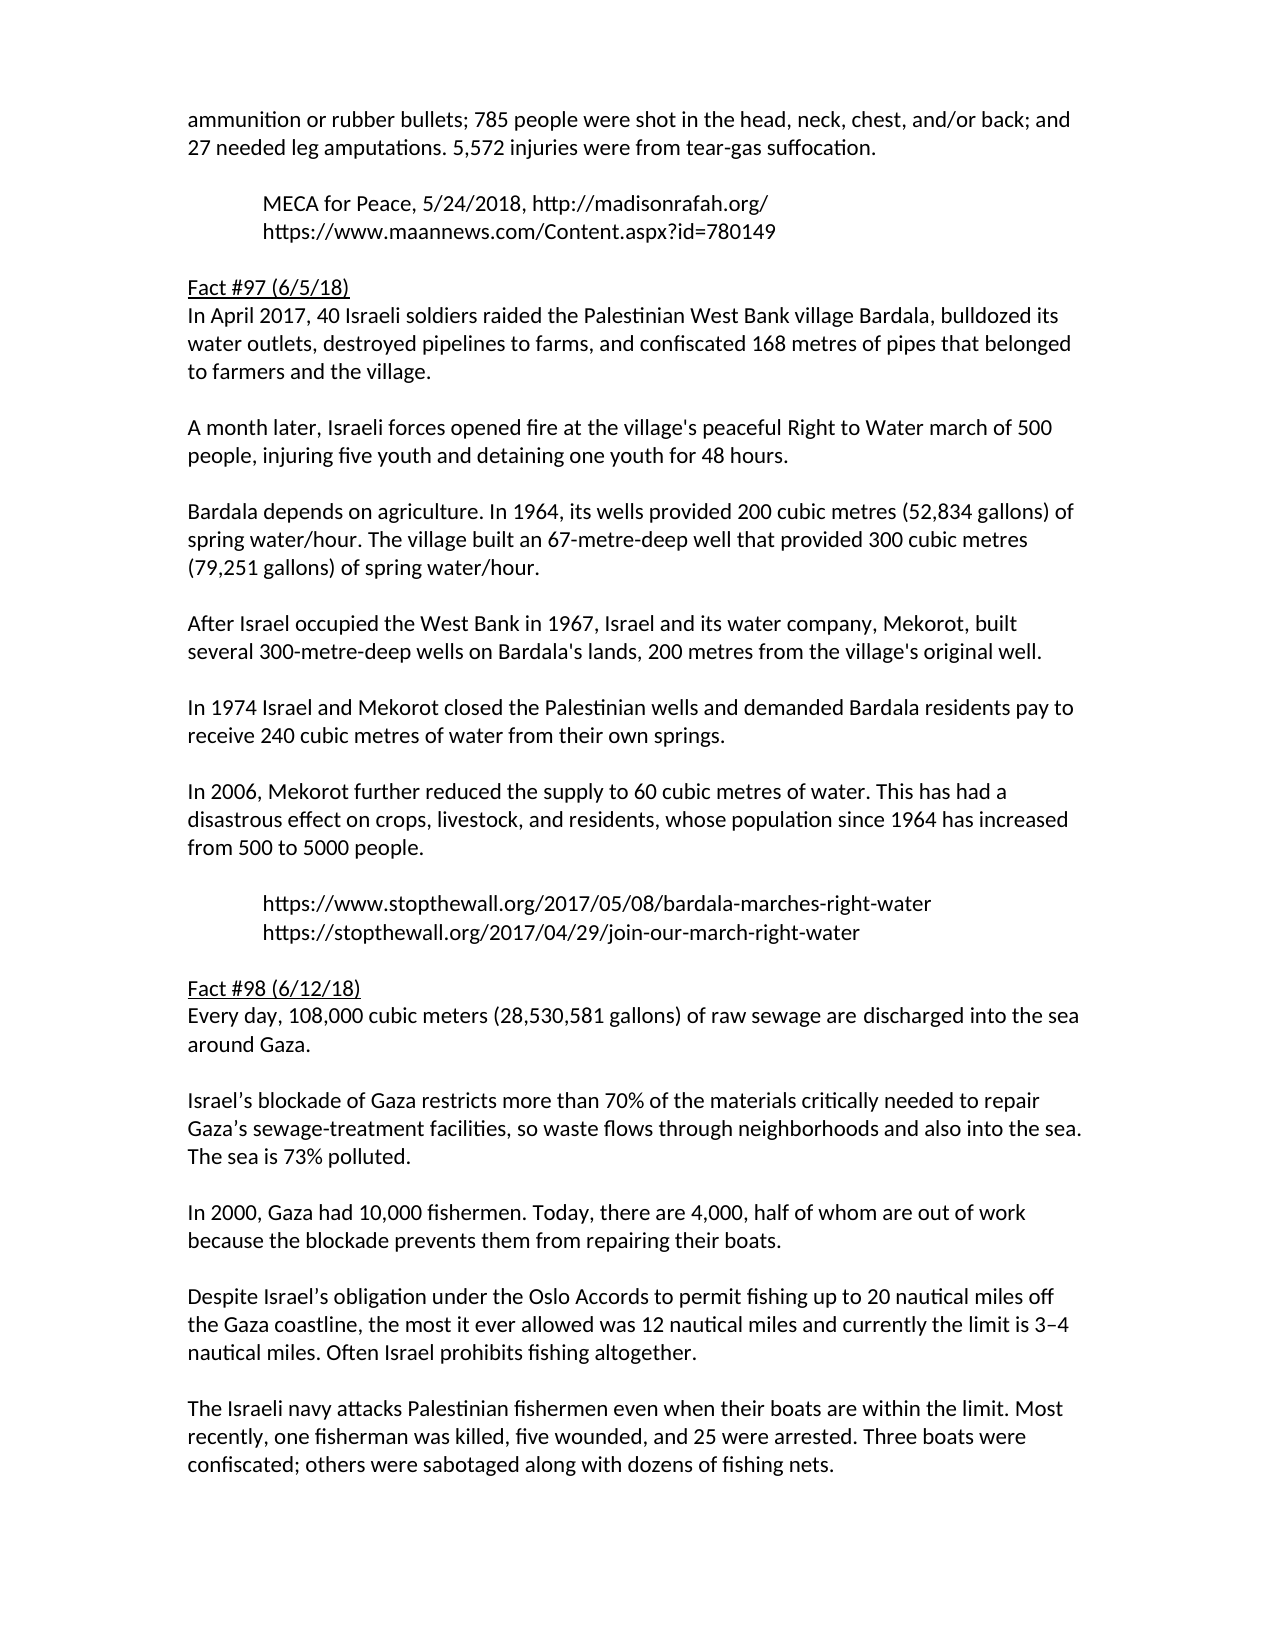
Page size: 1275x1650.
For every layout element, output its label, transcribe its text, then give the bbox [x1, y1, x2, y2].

text In April 2017, 40 Israeli soldiers raided the Palestinian West Bank village Bardala, bulldozed its water outlets, destroyed pipelines to farms, and confiscated 168 metres of pipes that belonged to farmers and the village. [187, 301, 1087, 385]
text https://www.maannews.com/Content.aspx?id=780149 [262, 217, 1087, 245]
text In 2000, Gaza had 10,000 fishermen. Today, there are 4,000, half of whom are out of work because the blockade prevents them from repairing their boats. [187, 1198, 1087, 1254]
text In 2006, Mekorot further reduced the supply to 60 cubic metres of water. This has had a disastrous effect on crops, livestock, and residents, whose population since 1964 has increased from 500 to 5000 people. [187, 777, 1087, 862]
text The Israeli navy attacks Palestinian fishermen even when their boats are within the limit. Most recently, one fisherman was killed, five wounded, and 25 were arrested. Three boats were confiscated; others were sabotaged along with dozens of fishing nets. [836, 1394, 1087, 1478]
text In 1974 Israel and Mekorot closed the Palestinian wells and demanded Bardala residents pay to receive 240 cubic metres of water from their own springs. [187, 693, 1087, 749]
text Despite Israel’s obligation under the Oslo Accords to permit fishing up to 20 nautical miles off the Gaza coastline, the most it ever allowed was 12 nautical miles and currently the limit is 3–4 nautical miles. Often Israel prohibits fishing altogether. [698, 1282, 1087, 1366]
text After Israel occupied the West Bank in 1967, Israel and its water company, Mekorot, built several 300-metre-deep wells on Bardala's lands, 200 metres from the village's original well. [187, 609, 1087, 665]
text https://stopthewall.org/2017/04/29/join-our-march-right-water [262, 918, 1087, 946]
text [187, 105, 1087, 161]
text Bardala depends on agriculture. In 1964, its wells provided 200 cubic metres (52,834 gallons) of spring water/hour. The village built an 67-metre-deep well that provided 300 cubic metres (79,251 gallons) of spring water/hour. [187, 497, 1087, 581]
text Fact #97 (6/5/18) [187, 273, 1087, 301]
text https://www.stopthewall.org/2017/05/08/bardala-marches-right-water [262, 889, 1087, 918]
text Every day, 108,000 cubic meters (28,530,581 gallons) of raw sewage are discharged into the sea around Gaza. [187, 1002, 1087, 1058]
text Israel’s blockade of Gaza restricts more than 70% of the materials critically needed to repair Gaza’s sewage-treatment facilities, so waste flows through neighborhoods and also into the sea. The sea is 73% polluted. [187, 1086, 1087, 1170]
text MECA for Peace, 5/24/2018, http://madisonrafah.org/ [262, 189, 1087, 217]
text Fact #98 (6/12/18) [187, 974, 1087, 1002]
text A month later, Israeli forces opened fire at the village's peaceful Right to Water march of 500 people, injuring five youth and detaining one youth for 48 hours. [187, 413, 1087, 469]
